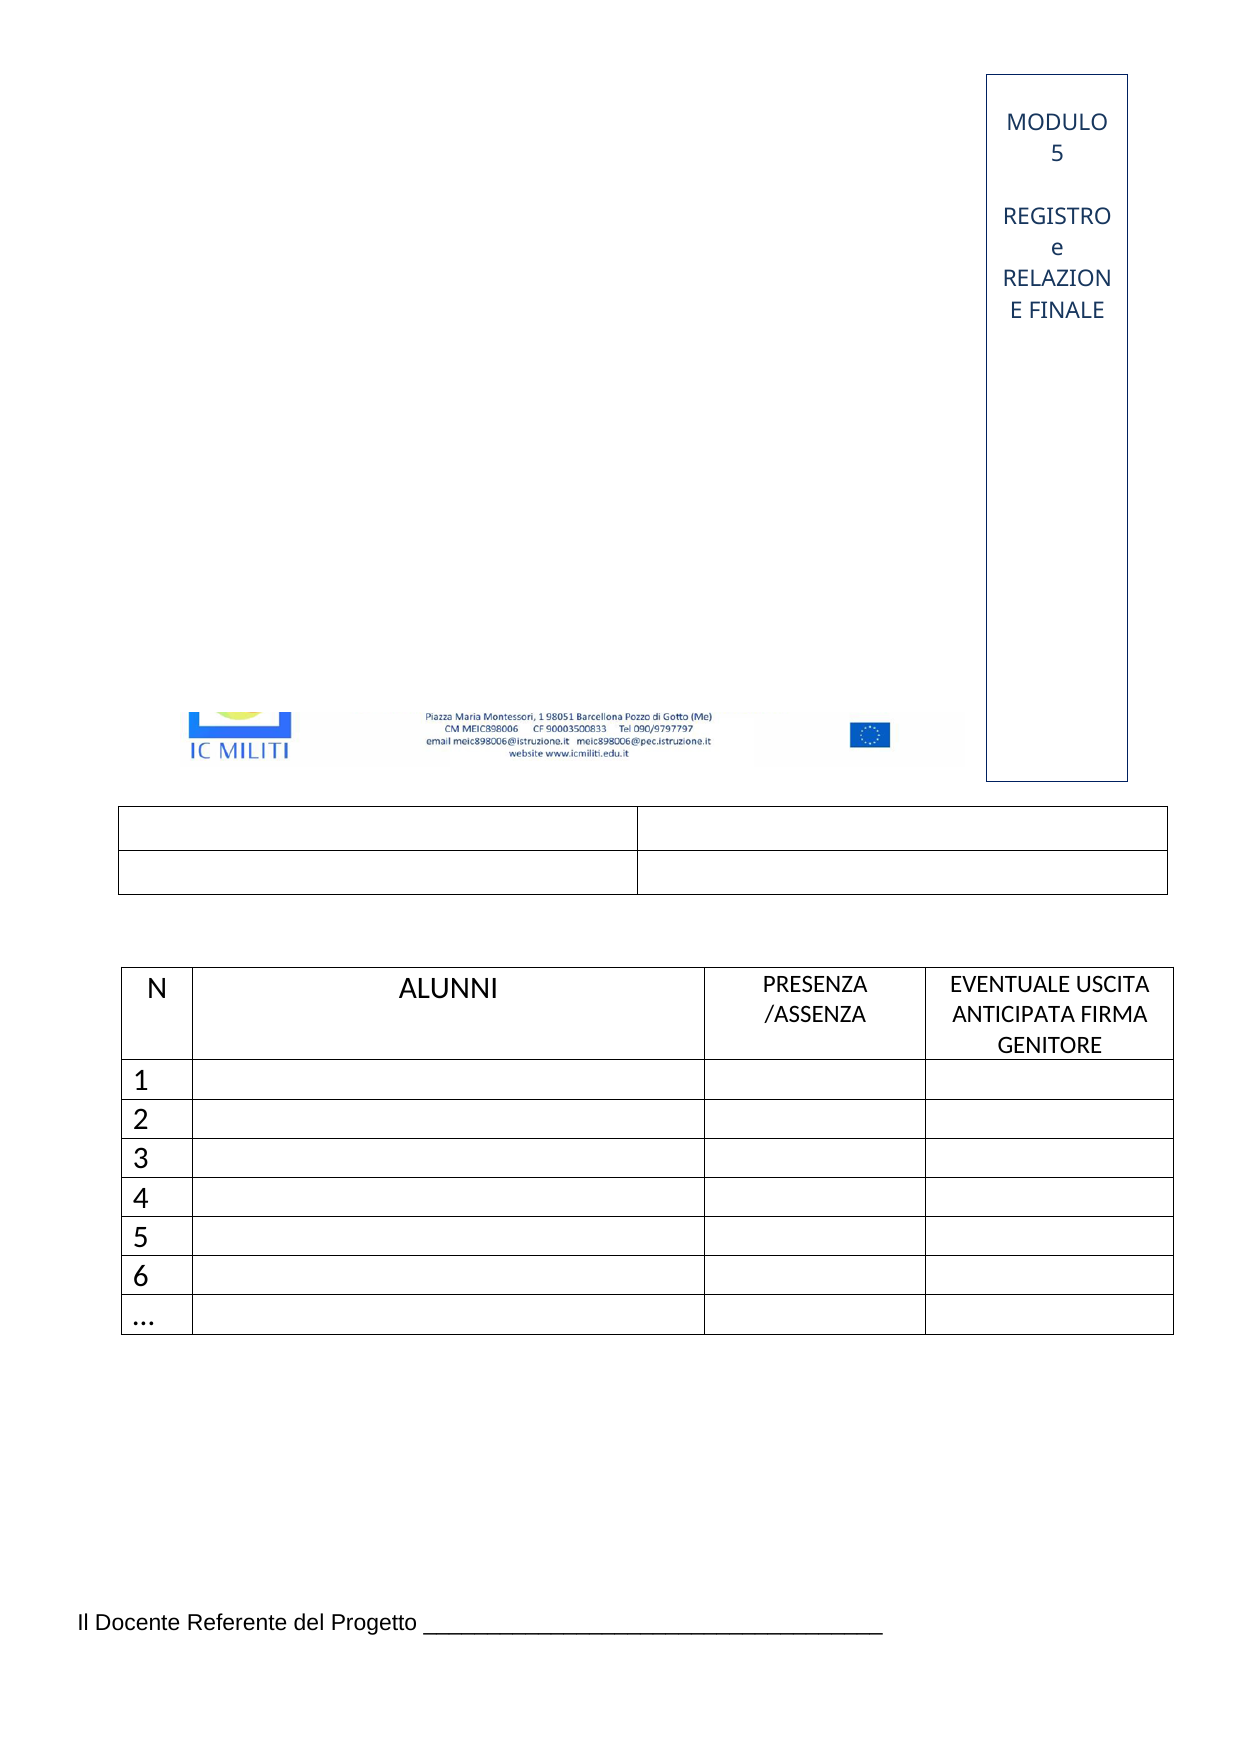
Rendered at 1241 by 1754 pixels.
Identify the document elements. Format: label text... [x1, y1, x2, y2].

table_cell [926, 1060, 1173, 1098]
table_cell [119, 851, 637, 894]
table_cell 3 [122, 1139, 192, 1177]
table_cell [193, 1139, 704, 1177]
table_cell … [122, 1295, 192, 1333]
table_cell [705, 1256, 925, 1294]
table_cell [926, 1217, 1173, 1255]
table_cell [926, 1139, 1173, 1177]
table_cell [705, 1217, 925, 1255]
table_header N [122, 968, 192, 1059]
table_cell [926, 1295, 1173, 1333]
table_cell [193, 1178, 704, 1216]
table_cell [193, 1060, 704, 1098]
table_cell [705, 1139, 925, 1177]
table_header EVENTUALE USCITA ANTICIPATA FIRMA GENITORE [926, 968, 1173, 1059]
table_cell [119, 807, 637, 850]
table_cell [705, 1178, 925, 1216]
table_cell [926, 1100, 1173, 1138]
table_cell [705, 1060, 925, 1098]
table_header PRESENZA /ASSENZA [705, 968, 925, 1059]
table_cell [193, 1100, 704, 1138]
picture [180, 712, 965, 767]
table_header ALUNNI [193, 968, 704, 1059]
table_cell 2 [122, 1100, 192, 1138]
table_cell [705, 1100, 925, 1138]
table_cell [193, 1295, 704, 1333]
table_cell 6 [122, 1256, 192, 1294]
table_cell [193, 1217, 704, 1255]
table_cell [926, 1178, 1173, 1216]
table_cell 1 [122, 1060, 192, 1098]
table_cell [193, 1256, 704, 1294]
table_cell [926, 1256, 1173, 1294]
table_cell 5 [122, 1217, 192, 1255]
table_cell 4 [122, 1178, 192, 1216]
table_cell [638, 807, 1167, 850]
table_cell [638, 851, 1167, 894]
table_cell [705, 1295, 925, 1333]
